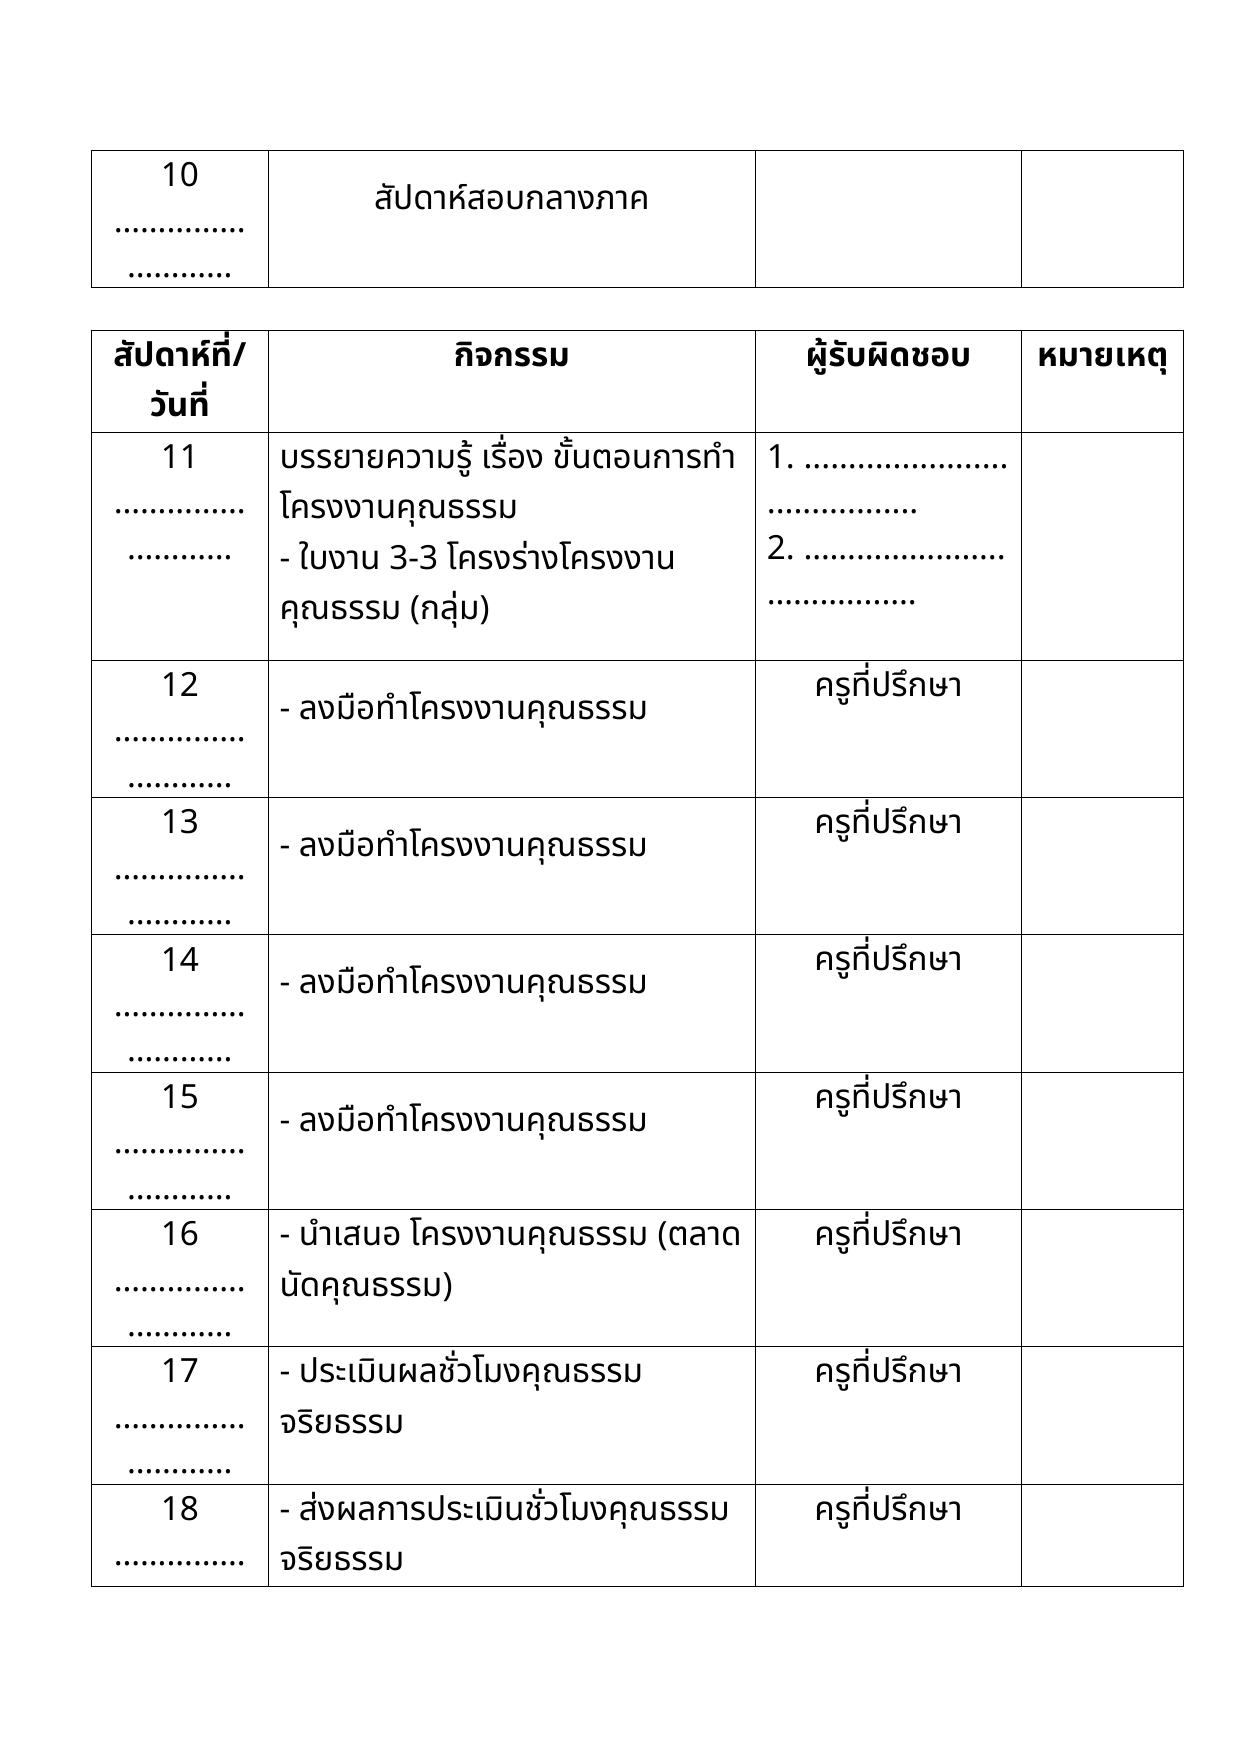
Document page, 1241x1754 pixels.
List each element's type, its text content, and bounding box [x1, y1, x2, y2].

table_cell [1022, 433, 1183, 660]
table_cell - นำเสนอ โครงงานคุณธรรม (ตลาดนัดคุณธรรม) [269, 1210, 755, 1346]
table_cell 17 ……………………… [92, 1347, 268, 1483]
table_cell [1022, 1210, 1183, 1346]
table_cell [756, 151, 1021, 287]
table_cell สัปดาห์สอบกลางภาค [269, 151, 755, 287]
table_cell 16 ……………………… [92, 1210, 268, 1346]
table_cell บรรยายความรู้ เรื่อง ขั้นตอนการทำโครงงานคุณธรรม - ใบงาน 3-3 โครงร่างโครงงานคุณธรรม (กลุ่ม) [269, 433, 755, 660]
table_cell 12 ……………………… [92, 661, 268, 797]
table_cell [1022, 1347, 1183, 1483]
table_cell ครูที่ปรึกษา [756, 1347, 1021, 1483]
table_cell - ลงมือทำโครงงานคุณธรรม [269, 661, 755, 797]
table_cell ครูที่ปรึกษา [756, 935, 1021, 1072]
table_header ผู้รับผิดชอบ [756, 331, 1021, 432]
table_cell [269, 1485, 755, 1586]
table_cell 11 ……………………… [92, 433, 268, 660]
table_cell ครูที่ปรึกษา [756, 1210, 1021, 1346]
table_cell - ลงมือทำโครงงานคุณธรรม [269, 1073, 755, 1209]
table_cell [1022, 935, 1183, 1072]
table_cell 18 ……………………… [92, 1485, 268, 1586]
table_cell - ลงมือทำโครงงานคุณธรรม [269, 935, 755, 1072]
table_cell ครูที่ปรึกษา [756, 1485, 1021, 1586]
table_cell [1022, 1485, 1183, 1586]
table_cell 15 ……………………… [92, 1073, 268, 1209]
table_cell 10 ……………………… [92, 151, 268, 287]
table_cell [1022, 151, 1183, 287]
table_header กิจกรรม [269, 331, 755, 432]
table_cell [1022, 798, 1183, 934]
table_cell ครูที่ปรึกษา [756, 661, 1021, 797]
table_header หมายเหตุ [1022, 331, 1183, 432]
table_cell ครูที่ปรึกษา [756, 1073, 1021, 1209]
table_header สัปดาห์ที่/วันที่ [92, 331, 268, 432]
table_cell 13 ……………………… [92, 798, 268, 934]
table_cell [1022, 1073, 1183, 1209]
table_cell [1022, 661, 1183, 797]
table_cell ครูที่ปรึกษา [756, 798, 1021, 934]
table_cell 14 ……………………… [92, 935, 268, 1072]
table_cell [756, 433, 1021, 660]
table_cell - ลงมือทำโครงงานคุณธรรม [269, 798, 755, 934]
table_cell - ประเมินผลชั่วโมงคุณธรรม จริยธรรม [269, 1347, 755, 1483]
